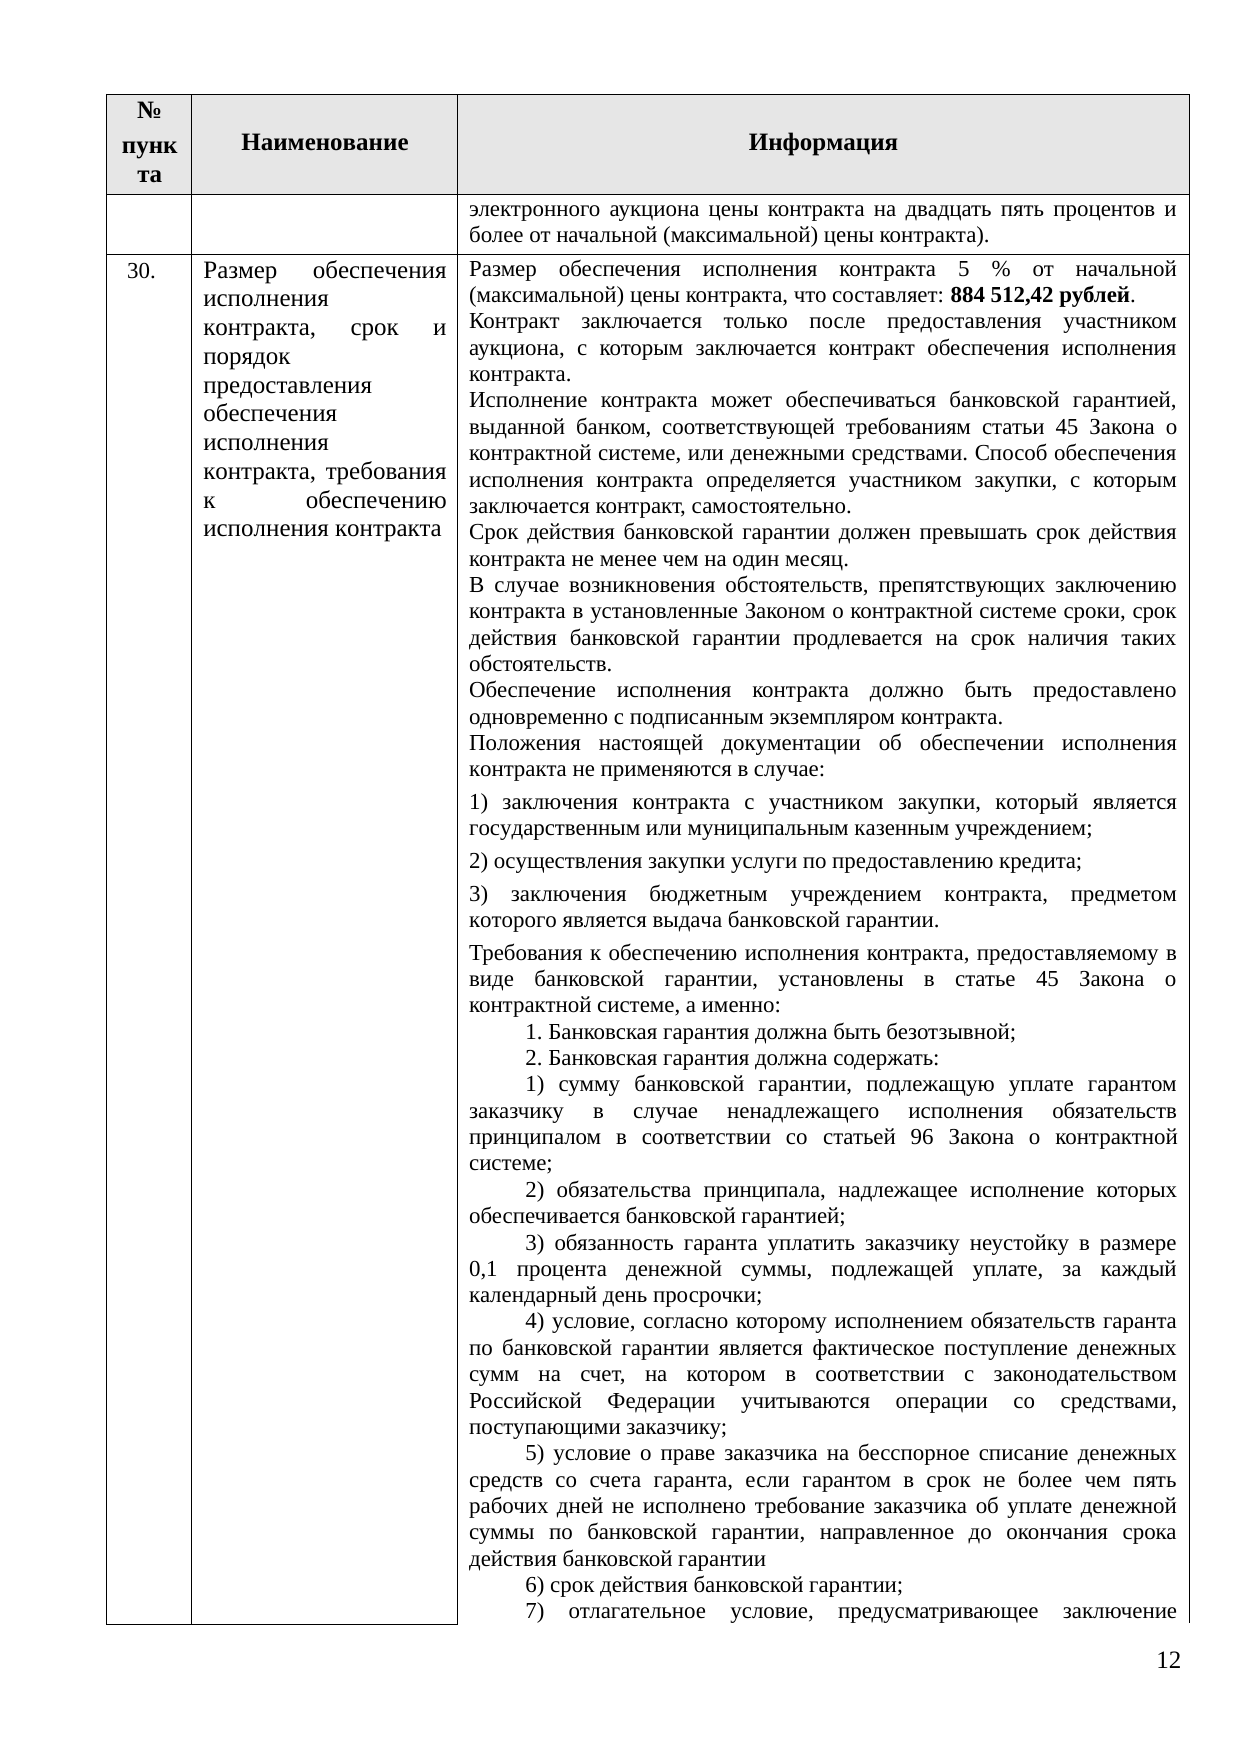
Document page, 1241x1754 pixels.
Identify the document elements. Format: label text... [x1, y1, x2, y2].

table_cell [107, 255, 191, 1624]
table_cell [458, 195, 1189, 254]
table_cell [458, 255, 1189, 1624]
table_header Наименование [192, 95, 457, 194]
table_header Информация [458, 95, 1189, 194]
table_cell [192, 255, 457, 1624]
table_cell [107, 195, 191, 254]
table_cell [192, 195, 457, 254]
table_header № пункта [107, 95, 191, 194]
